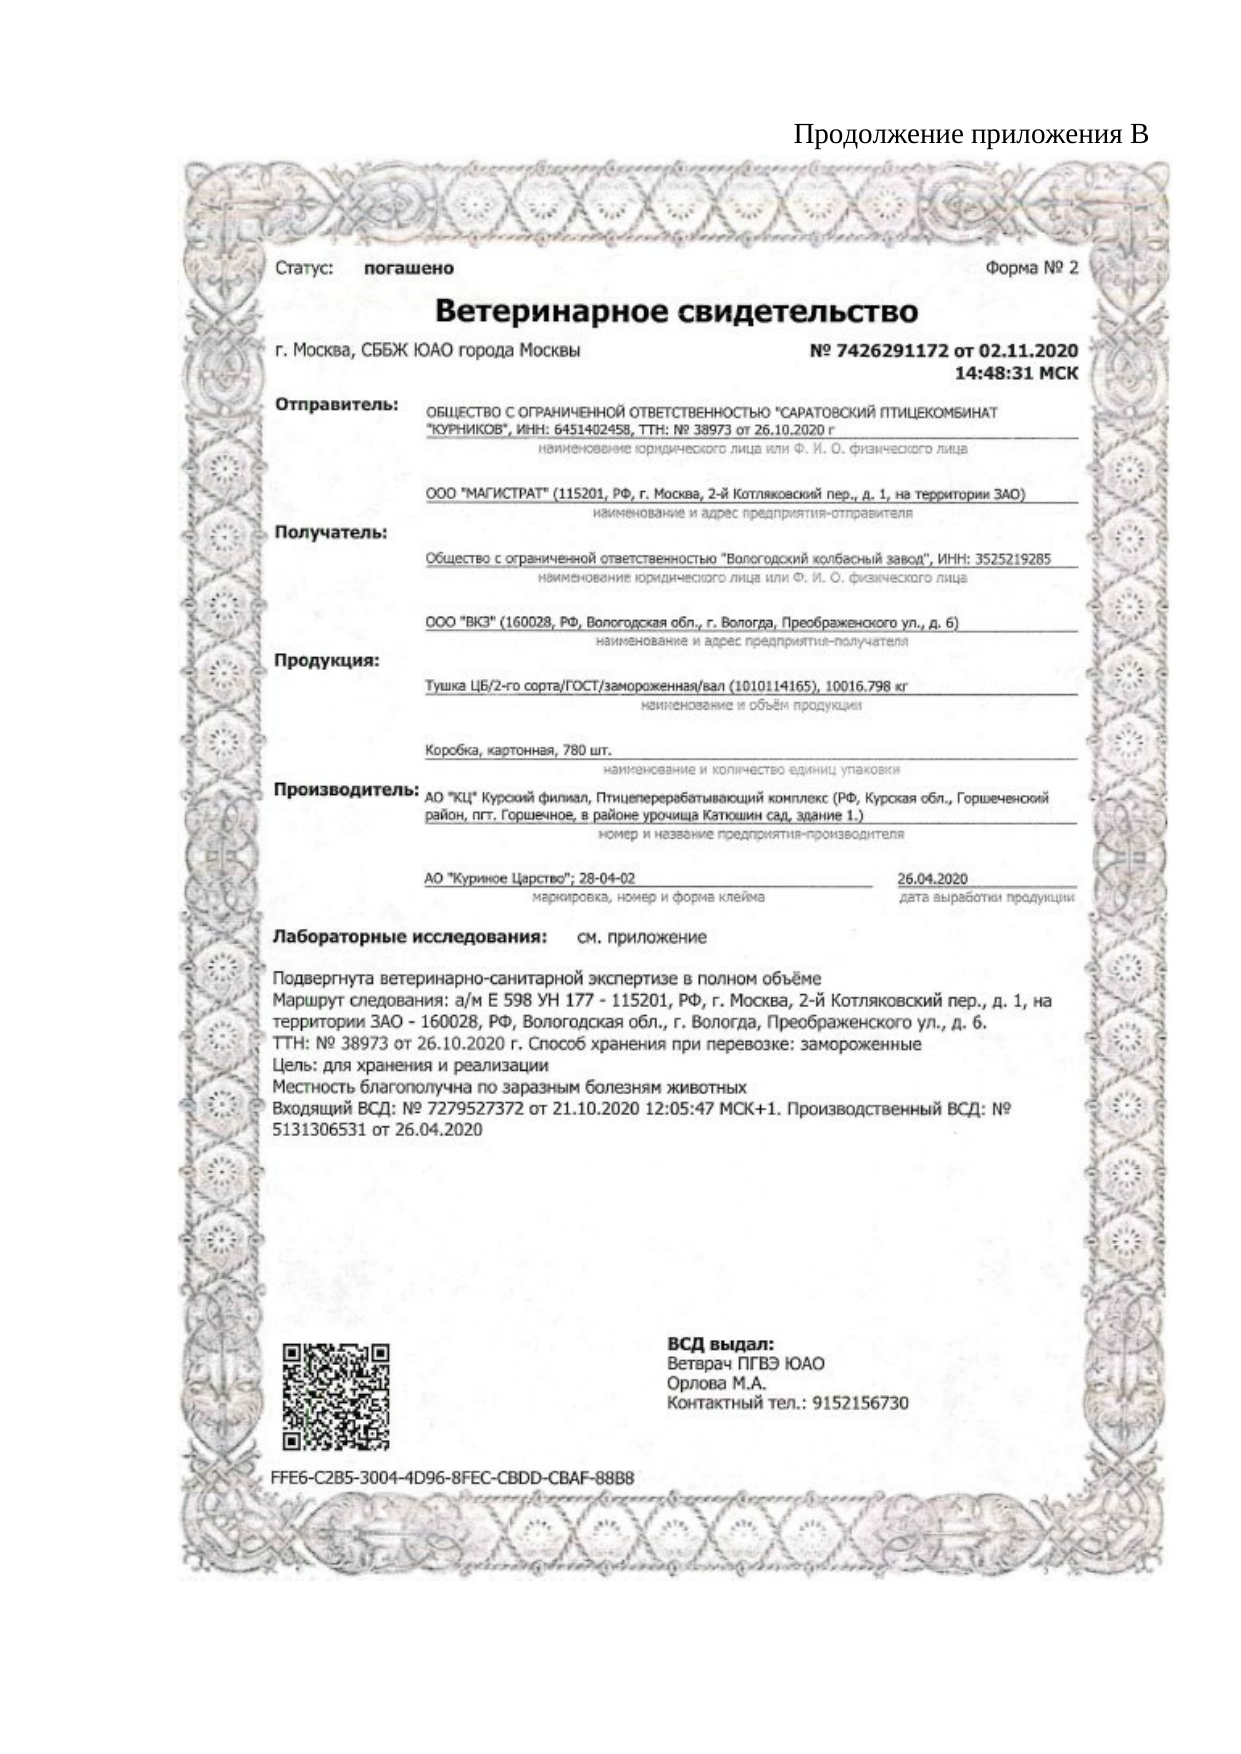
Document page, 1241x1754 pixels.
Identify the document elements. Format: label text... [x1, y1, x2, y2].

text Продолжение приложения В [793, 116, 1192, 149]
picture [177, 154, 1174, 1581]
